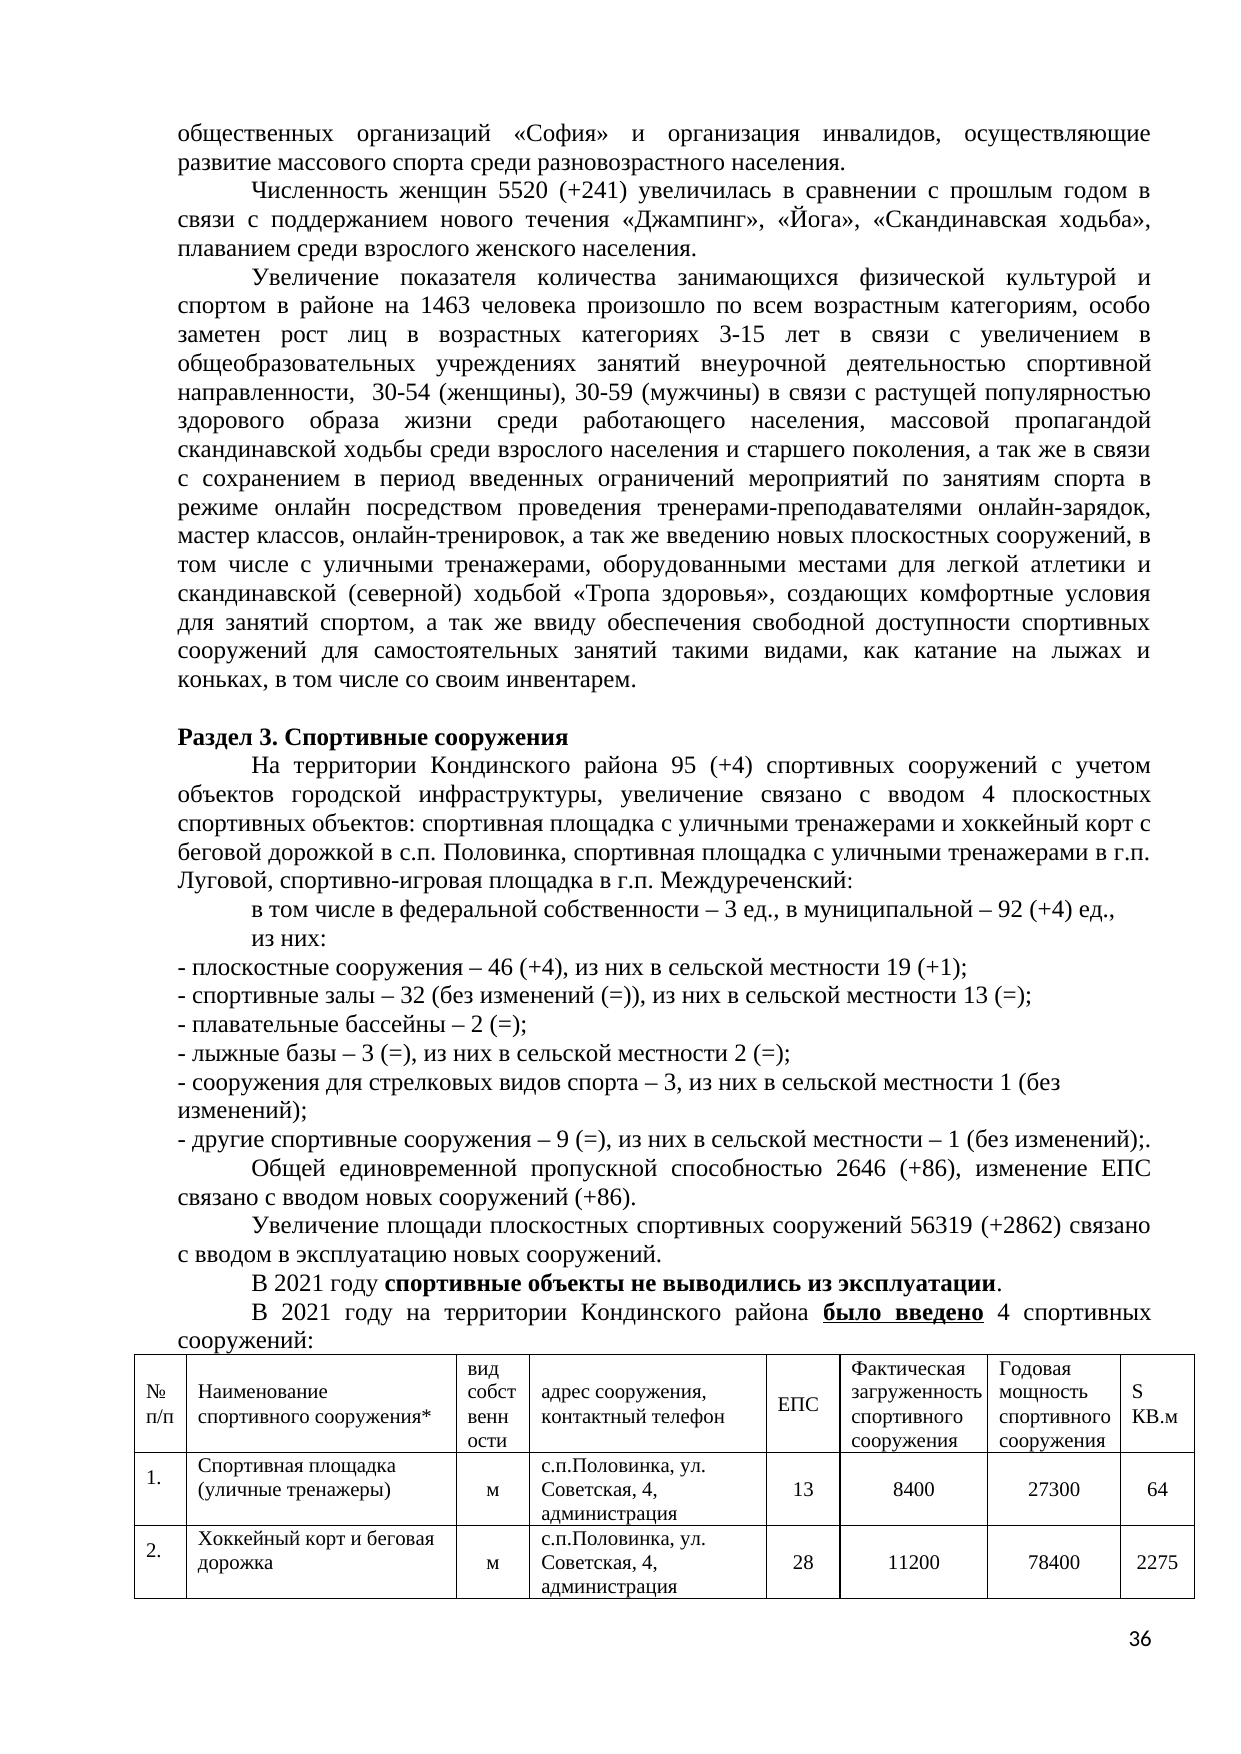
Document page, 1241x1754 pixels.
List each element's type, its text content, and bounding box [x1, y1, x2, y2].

table_cell 27300 [988, 1453, 1120, 1525]
text В 2021 году на территории Кондинского района было введено 4 спортивных сооружений: [177, 1297, 1152, 1354]
table_cell [135, 1526, 186, 1598]
table_header S КВ.м [1121, 1355, 1194, 1452]
text Увеличение площади плоскостных спортивных сооружений 56319 (+2862) связано с вводом в эксплуатацию новых сооружений. [177, 1211, 1152, 1268]
text из них: [177, 923, 1152, 952]
text Общей единовременной пропускной способностью 2646 (+86), изменение ЕПС связано с вводом новых сооружений (+86). [177, 1153, 1152, 1211]
text в том числе в федеральной собственности – 3 ед., в муниципальной – 92 (+4) ед., [177, 894, 1152, 923]
table_header Наименование спортивного сооружения* [187, 1355, 456, 1452]
table_cell 8400 [841, 1453, 987, 1525]
table_cell 64 [1121, 1453, 1194, 1525]
text Раздел 3. Спортивные сооружения [177, 722, 1152, 751]
table_header Фактическая загруженность спортивного сооружения [841, 1355, 987, 1452]
text - спортивные залы – 32 (без изменений (=)), из них в сельской местности 13 (=); [177, 981, 1152, 1009]
table_cell м [457, 1526, 529, 1598]
table_cell Хоккейный корт и беговая дорожка [187, 1526, 456, 1598]
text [177, 118, 1152, 176]
table_cell с.п.Половинка, ул. Советская, 4, администрация [530, 1526, 766, 1598]
table_cell м [457, 1453, 529, 1525]
table_cell 13 [767, 1453, 839, 1525]
text На территории Кондинского района 95 (+4) спортивных сооружений с учетом объектов городской инфраструктуры, увеличение связано с вводом 4 плоскостных спортивных объектов: спортивная площадка с уличными тренажерами и хоккейный корт с беговой дорожкой в с.п. Половинка, спортивная площадка с уличными тренажерами в г.п. Луговой, спортивно-игровая площадка в г.п. Междуреченский: [177, 751, 1152, 894]
table_cell 78400 [988, 1526, 1120, 1598]
text - лыжные базы – 3 (=), из них в сельской местности 2 (=); [177, 1038, 1152, 1067]
table_cell с.п.Половинка, ул. Советская, 4, администрация [530, 1453, 766, 1525]
text Численность женщин 5520 (+241) увеличилась в сравнении с прошлым годом в связи с поддержанием нового течения «Джампинг», «Йога», «Скандинавская ходьба», плаванием среди взрослого женского населения. [177, 176, 1152, 262]
table_header № п/п [135, 1355, 186, 1452]
text - плоскостные сооружения – 46 (+4), из них в сельской местности 19 (+1); [177, 952, 1152, 981]
table_cell [135, 1453, 186, 1525]
table_header Годовая мощность спортивного сооружения [988, 1355, 1120, 1452]
table_header адрес сооружения, контактный телефон [530, 1355, 766, 1452]
table_cell 11200 [841, 1526, 987, 1598]
text - сооружения для стрелковых видов спорта – 3, из них в сельской местности 1 (без изменений); [177, 1067, 1152, 1124]
table_cell 28 [767, 1526, 839, 1598]
text - плавательные бассейны – 2 (=); [177, 1009, 1152, 1038]
table_header ЕПС [767, 1355, 839, 1452]
text Увеличение показателя количества занимающихся физической культурой и спортом в районе на 1463 человека произошло по всем возрастным категориям, особо заметен рост лиц в возрастных категориях 3-15 лет в связи с увеличением в общеобразовательных учреждениях занятий внеурочной деятельностью спортивной направленности, 30-54 (женщины), 30-59 (мужчины) в связи с растущей популярностью здорового образа жизни среди работающего населения, массовой пропагандой скандинавской ходьбы среди взрослого населения и старшего поколения, а так же в связи с сохранением в период введенных ограничений мероприятий по занятиям спорта в режиме онлайн посредством проведения тренерами-преподавателями онлайн-зарядок, мастер классов, онлайн-тренировок, а так же введению новых плоскостных сооружений, в том числе с уличными тренажерами, оборудованными местами для легкой атлетики и скандинавской (северной) ходьбой «Тропа здоровья», создающих комфортные условия для занятий спортом, а так же ввиду обеспечения свободной доступности спортивных сооружений для самостоятельных занятий такими видами, как катание на лыжах и коньках, в том числе со своим инвентарем. [177, 262, 1152, 693]
table_cell Спортивная площадка (уличные тренажеры) [187, 1453, 456, 1525]
text - другие спортивные сооружения – 9 (=), из них в сельской местности – 1 (без изменений);. [177, 1124, 1152, 1153]
table_cell 2275 [1121, 1526, 1194, 1598]
text В 2021 году спортивные объекты не выводились из эксплуатации. [177, 1268, 1152, 1297]
table_header вид собственности [457, 1355, 529, 1452]
